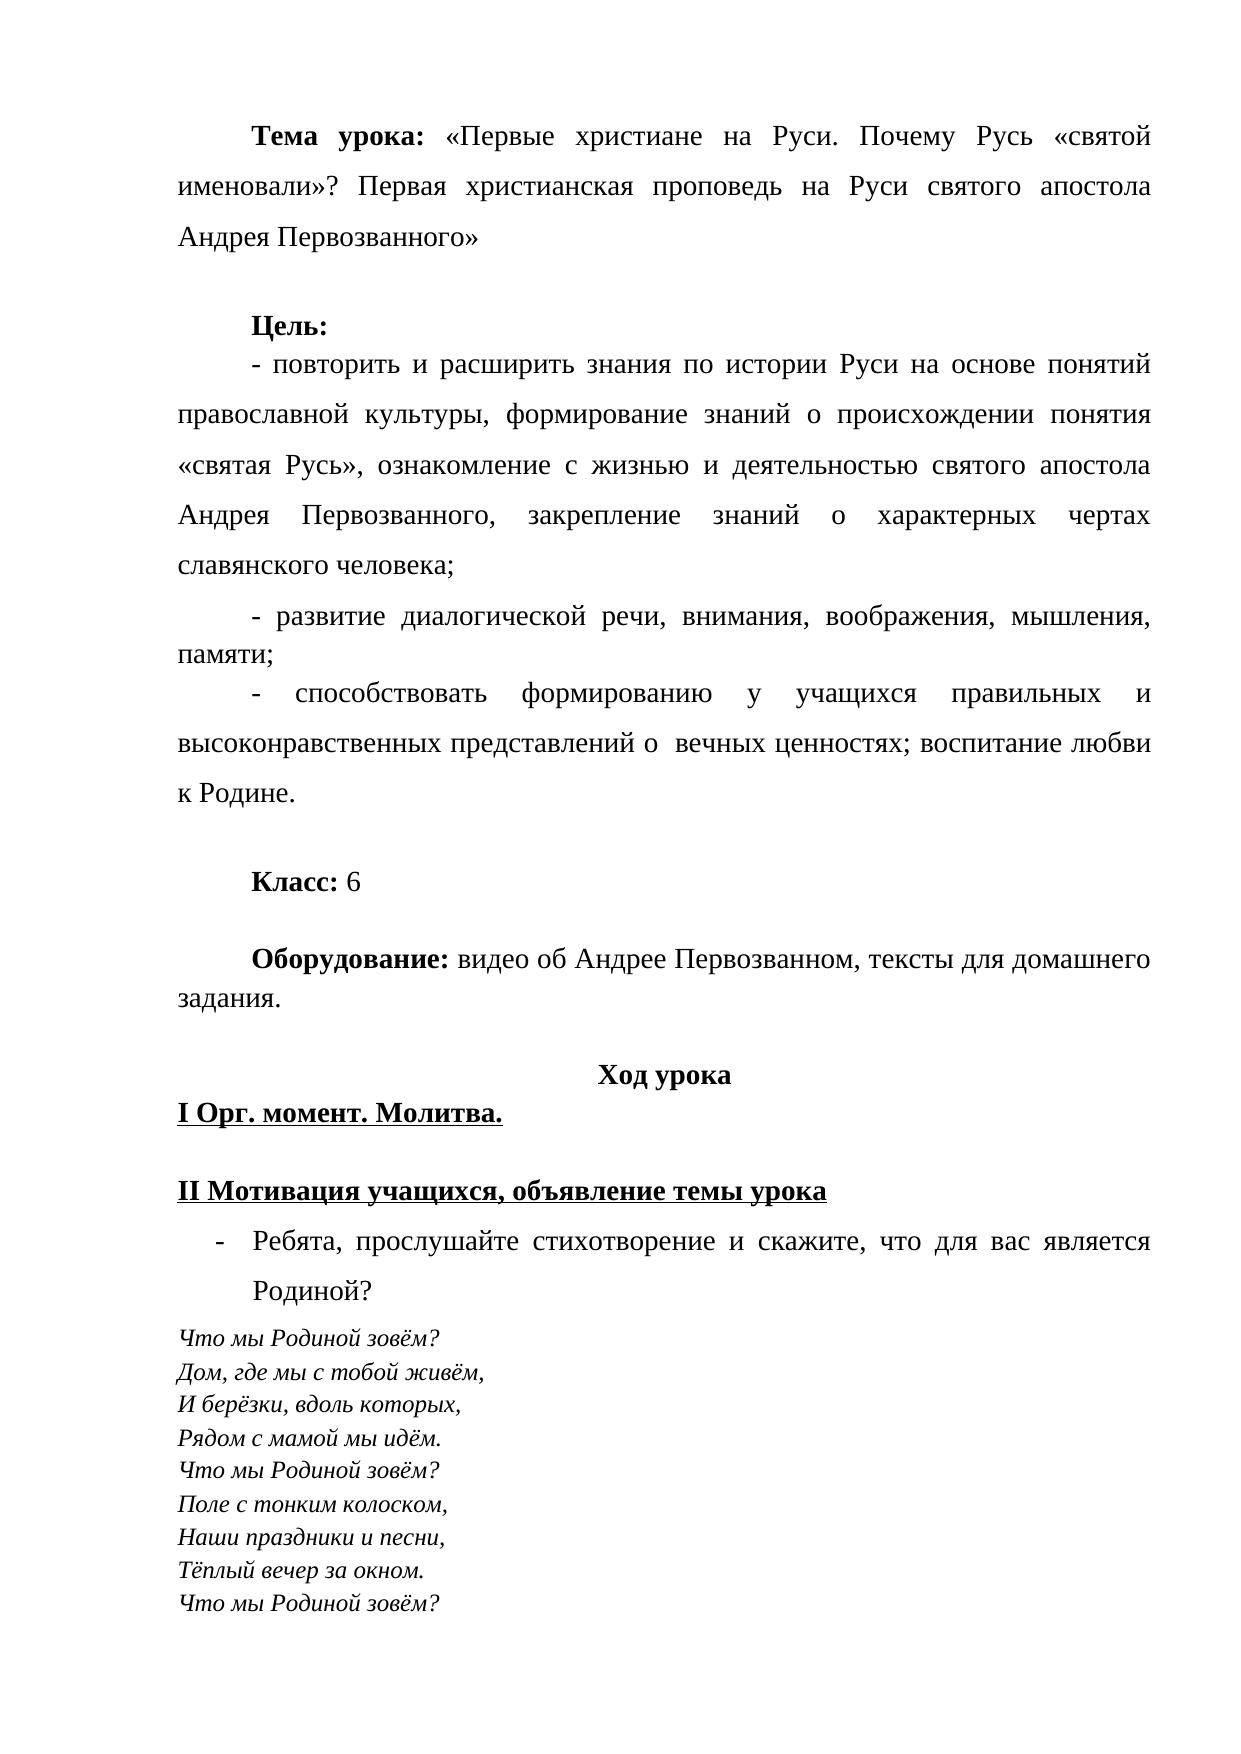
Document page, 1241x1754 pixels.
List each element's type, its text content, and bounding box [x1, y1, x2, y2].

text Что мы Родиной зовём? [177, 1456, 1152, 1484]
text Цель: [177, 308, 1152, 341]
text Поле с тонким колоском, [177, 1489, 1152, 1517]
text Рядом с мамой мы идём. [177, 1423, 1152, 1451]
text ІІ Мотивация учащихся, объявление темы урока [177, 1173, 1152, 1206]
text - развитие диалогической речи, внимания, воображения, мышления, памяти; [177, 598, 1152, 670]
text Ход урока [177, 1057, 1152, 1091]
text И берёзки, вдоль которых, [177, 1389, 1152, 1418]
text І Орг. момент. Молитва. [177, 1096, 1152, 1129]
text Тема урока: «Первые христиане на Руси. Почему Русь «святой именовали»? Первая христианская проповедь на Руси святого апостола Андрея Первозванного» [177, 118, 1152, 252]
text Наши праздники и песни, [177, 1522, 1152, 1550]
text Дом, где мы с тобой живём, [177, 1357, 1152, 1385]
text Что мы Родиной зовём? [177, 1588, 1152, 1616]
text Тёплый вечер за окном. [177, 1555, 1152, 1583]
text Класс: 6 [177, 864, 1152, 898]
text - способствовать формированию у учащихся правильных и высоконравственных представлений о вечных ценностях; воспитание любви к Родине. [177, 675, 1152, 809]
text Оборудование: видео об Андрее Первозванном, тексты для домашнего задания. [177, 941, 1152, 1013]
list Ребята, прослушайте стихотворение и скажите, что для вас является Родиной? [215, 1223, 1152, 1307]
text - повторить и расширить знания по истории Руси на основе понятий православной культуры, формирование знаний о происхождении понятия «святая Русь», ознакомление с жизнью и деятельностью святого апостола Андрея Первозванного, закрепление знаний о характерных чертах славянского человека; [177, 346, 1152, 581]
text Что мы Родиной зовём? [177, 1323, 1152, 1352]
